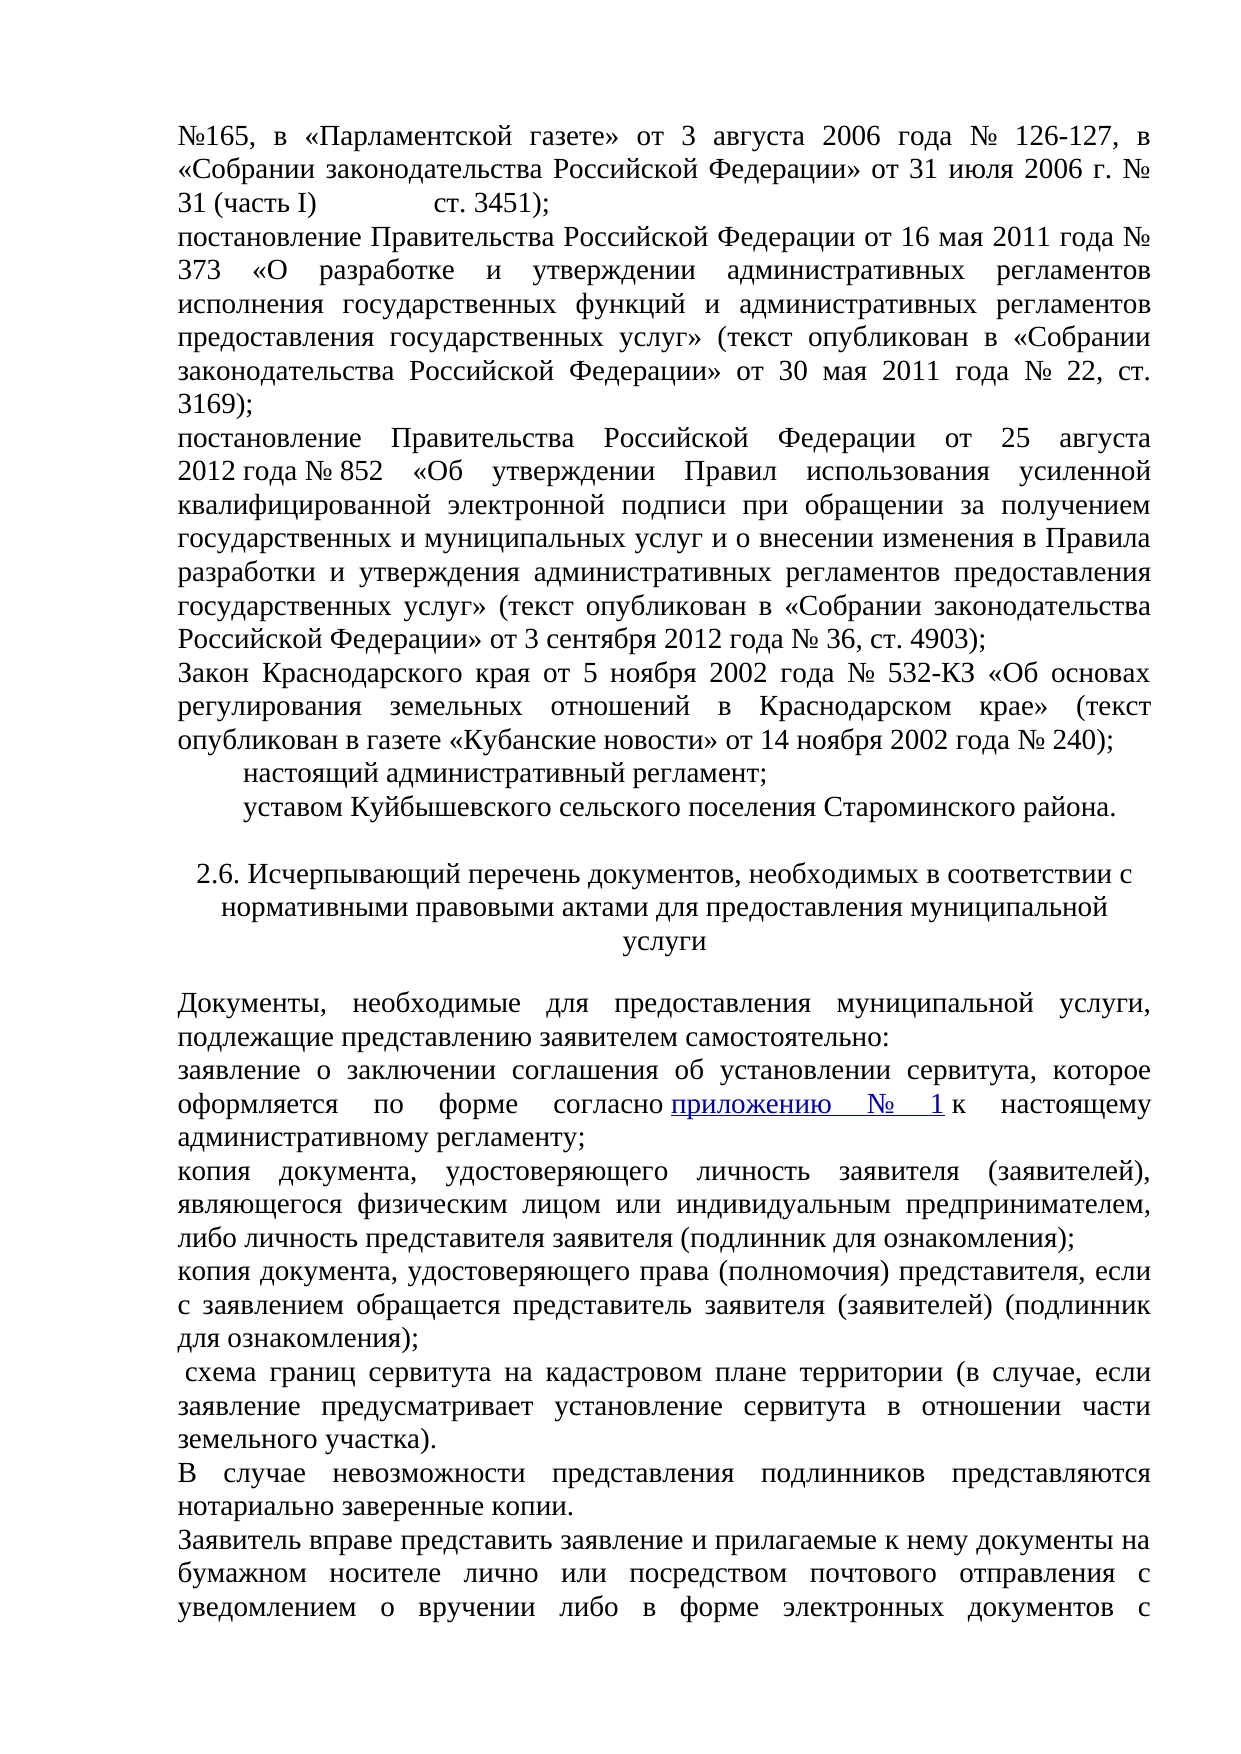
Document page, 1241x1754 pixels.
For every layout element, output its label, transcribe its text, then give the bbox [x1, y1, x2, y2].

text заявление о заключении соглашения об установлении сервитута, которое оформляется по форме согласно приложению № 1 к настоящему административному регламенту; [177, 1052, 1152, 1153]
text настоящий административный регламент; [177, 755, 1152, 789]
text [177, 1522, 1152, 1622]
text постановление Правительства Российской Федерации от 25 августа 2012 года № 852 «Об утверждении Правил использования усиленной квалифицированной электронной подписи при обращении за получением государственных и муниципальных услуг и о внесении изменения в Правила разработки и утверждения административных регламентов предоставления государственных услуг» (текст опубликован в «Собрании законодательства Российской Федерации» от 3 сентября 2012 года № 36, ст. 4903); [177, 420, 1152, 655]
text В случае невозможности представления подлинников представляются нотариально заверенные копии. [177, 1455, 1152, 1522]
text Документы, необходимые для предоставления муниципальной услуги, подлежащие представлению заявителем самостоятельно: [177, 985, 1152, 1052]
text 2.6. Исчерпывающий перечень документов, необходимых в соответствии с нормативными правовыми актами для предоставления муниципальной услуги [177, 856, 1152, 957]
text копия документа, удостоверяющего личность заявителя (заявителей), являющегося физическим лицом или индивидуальным предпринимателем, либо личность представителя заявителя (подлинник для ознакомления); [177, 1153, 1152, 1253]
text постановление Правительства Российской Федерации от 16 мая 2011 года № 373 «О разработке и утверждении административных регламентов исполнения государственных функций и административных регламентов предоставления государственных услуг» (текст опубликован в «Собрании законодательства Российской Федерации» от 30 мая 2011 года № 22, ст. 3169); [177, 219, 1152, 420]
text Закон Краснодарского края от 5 ноября 2002 года № 532-КЗ «Об основах регулирования земельных отношений в Краснодарском крае» (текст опубликован в газете «Кубанские новости» от 14 ноября 2002 года № 240); [177, 655, 1152, 755]
text схема границ сервитута на кадастровом плане территории (в случае, если заявление предусматривает установление сервитута в отношении части земельного участка). [177, 1354, 1152, 1455]
text уставом Куйбышевского сельского поселения Староминского района. [177, 789, 1152, 822]
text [177, 118, 1152, 219]
text копия документа, удостоверяющего права (полномочия) представителя, если с заявлением обращается представитель заявителя (заявителей) (подлинник для ознакомления); [177, 1253, 1152, 1354]
